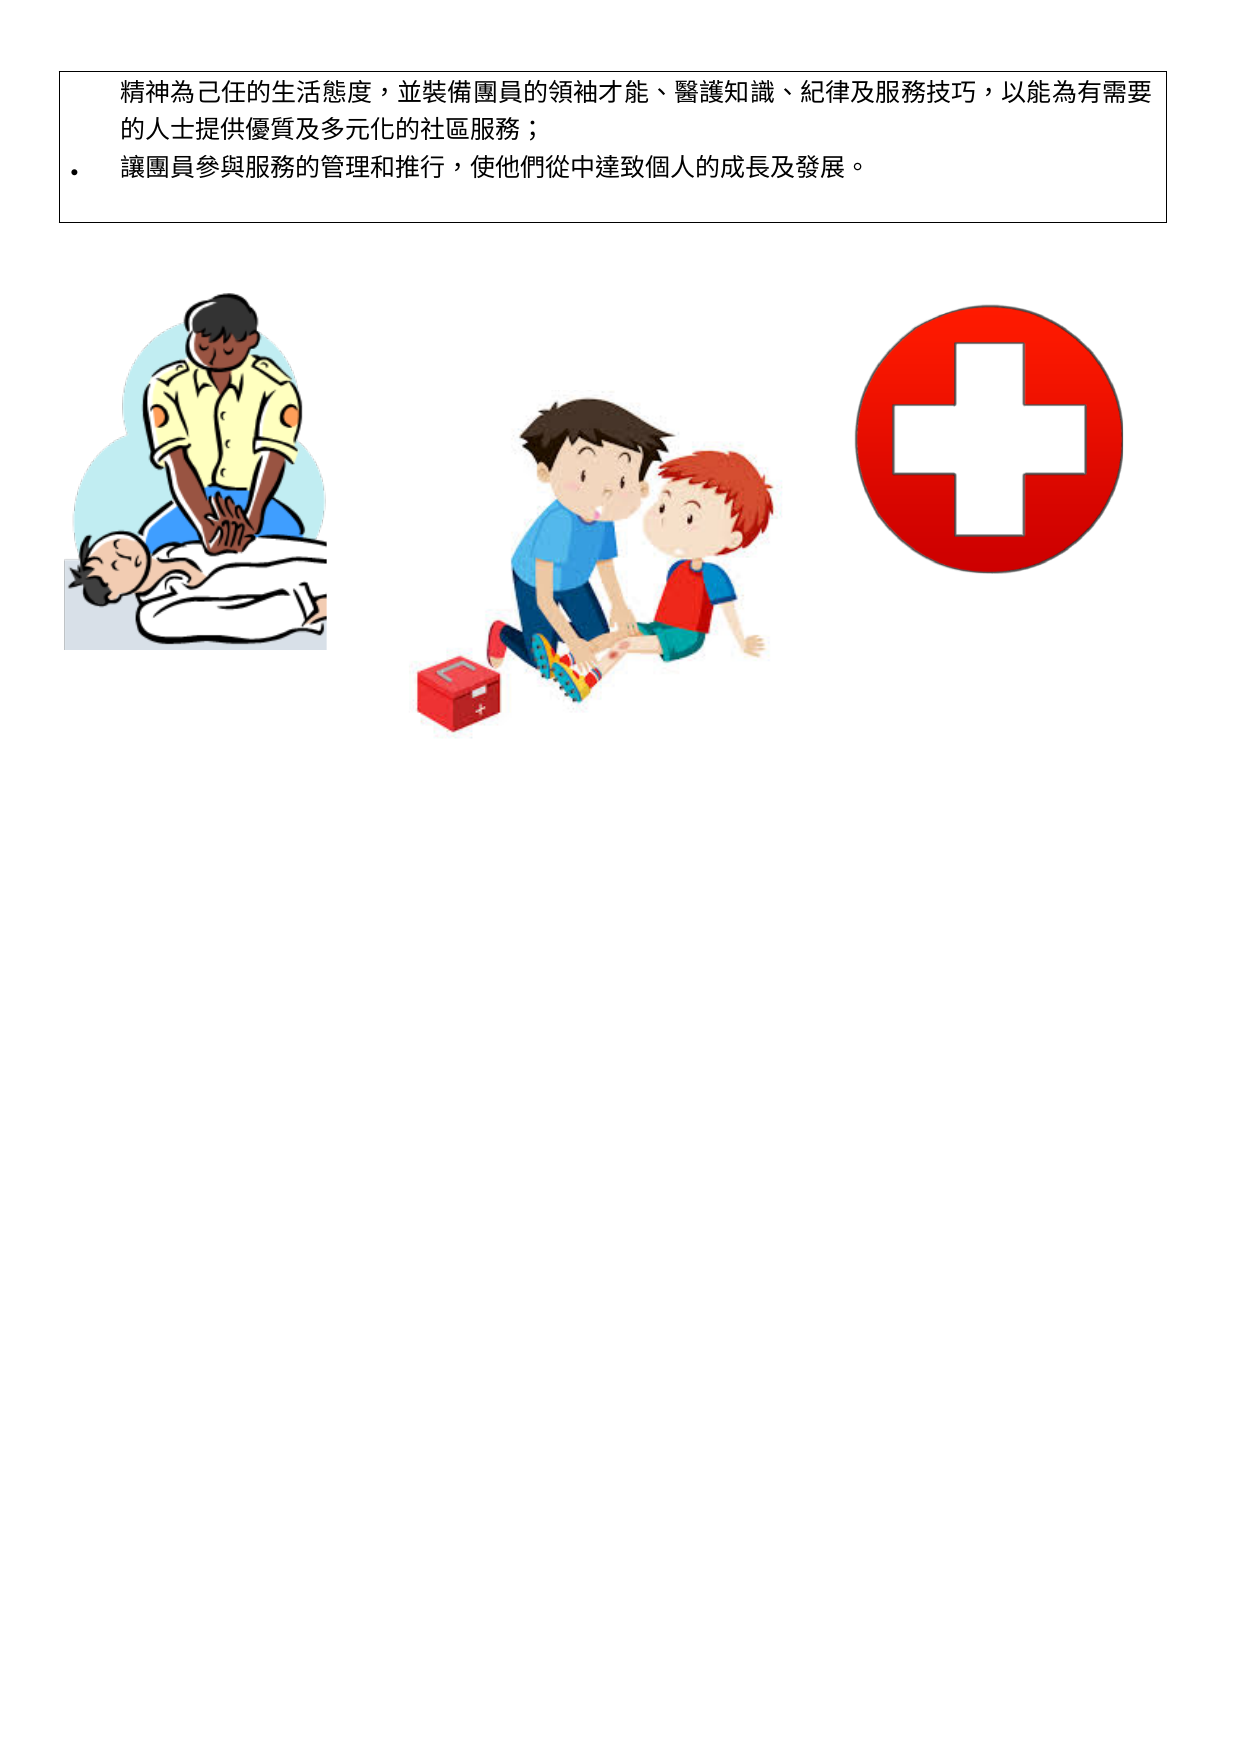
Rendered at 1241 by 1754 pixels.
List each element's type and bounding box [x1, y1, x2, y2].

picture [854, 304, 1124, 574]
picture [63, 293, 327, 650]
picture [408, 390, 783, 742]
table_cell [60, 72, 1166, 222]
